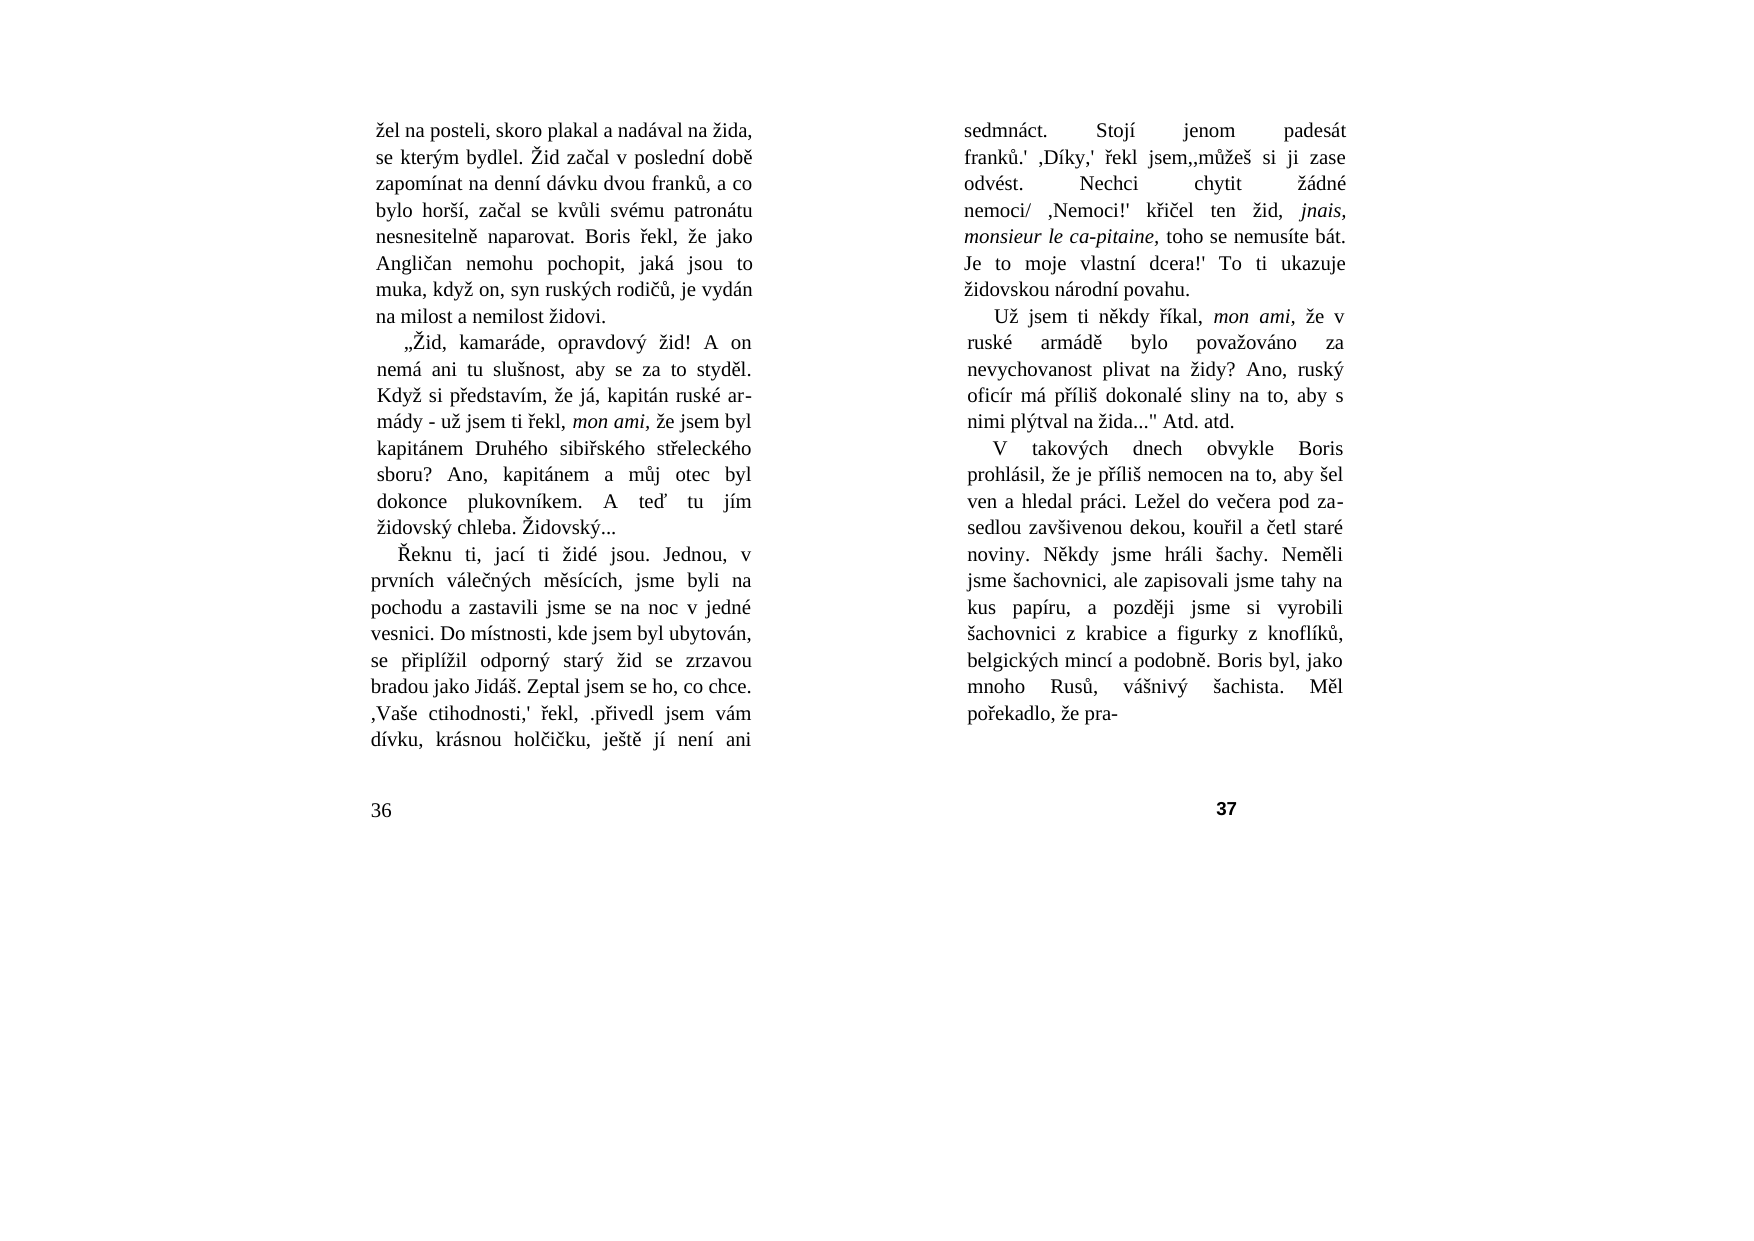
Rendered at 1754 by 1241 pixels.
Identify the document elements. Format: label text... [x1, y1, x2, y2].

text „Žid, kamaráde, opravdový žid! A on nemá ani tu slušnost, aby se za to styděl. Když si představím, že já, kapitán ruské armády - už jsem ti řekl, mon ami, že jsem byl kapitánem Druhého sibiřského střeleckého sboru? Ano, kapitánem a můj otec byl dokonce plukovníkem. A teď tu jím židovský chleba. Židovský... [377, 328, 752, 540]
text Už jsem ti někdy říkal, mon ami, že v ruské armádě bylo považováno za nevychovanost plivat na židy? Ano, ruský oficír má příliš dokonalé sliny na to, aby s nimi plýtval na žida..." Atd. atd. [967, 302, 1344, 434]
text žel na posteli, skoro plakal a nadával na žida, se kterým bydlel. Žid začal v poslední době zapomínat na denní dávku dvou franků, a co bylo horší, začal se kvůli svému patronátu nesnesitelně naparovat. Boris řekl, že jako Angličan nemohu pochopit, jaká jsou to muka, když on, syn ruských rodičů, je vydán na milost a nemilost židovi. [376, 117, 753, 328]
text V takových dnech obvykle Boris prohlásil, že je příliš nemocen na to, aby šel ven a hledal práci. Ležel do večera pod zasedlou zavšivenou dekou, kouřil a četl staré noviny. Někdy jsme hráli šachy. Neměli jsme šachovnici, ale zapisovali jsme tahy na kus papíru, a později jsme si vyrobili šachovnici z krabice a figurky z knoflíků, belgických mincí a podobně. Boris byl, jako mnoho Rusů, vášnivý šachista. Měl pořekadlo, že pra- [967, 434, 1343, 725]
text 36 [371, 798, 502, 822]
text Řeknu ti, jací ti židé jsou. Jednou, v prvních válečných měsících, jsme byli na pochodu a zastavili jsme se na noc v jedné vesnici. Do místnosti, kde jsem byl ubytován, se připlížil odporný starý žid se zrzavou bradou jako Jidáš. Zeptal jsem se ho, co chce. ,Vaše ctihodnosti,' řekl, .přivedl jsem vám dívku, krásnou holčičku, ještě jí není ani sedmnáct. Stojí jenom padesát franků.' ,Díky,' řekl jsem,,můžeš si ji zase odvést. Nechci chytit žádné nemoci/ ,Nemoci!' křičel ten žid, jnais, monsieur le ca-pitaine, toho se nemusíte bát. Je to moje vlastní dcera!' To ti ukazuje židovskou národní povahu. [371, 540, 752, 752]
text Řeknu ti, jací ti židé jsou. Jednou, v prvních válečných měsících, jsme byli na pochodu a zastavili jsme se na noc v jedné vesnici. Do místnosti, kde jsem byl ubytován, se připlížil odporný starý žid se zrzavou bradou jako Jidáš. Zeptal jsem se ho, co chce. ,Vaše ctihodnosti,' řekl, .přivedl jsem vám dívku, krásnou holčičku, ještě jí není ani sedmnáct. Stojí jenom padesát franků.' ,Díky,' řekl jsem,,můžeš si ji zase odvést. Nechci chytit žádné nemoci/ ,Nemoci!' křičel ten žid, jnais, monsieur le ca-pitaine, toho se nemusíte bát. Je to moje vlastní dcera!' To ti ukazuje židovskou národní povahu. [964, 117, 1346, 302]
text 37 [1216, 798, 1347, 819]
